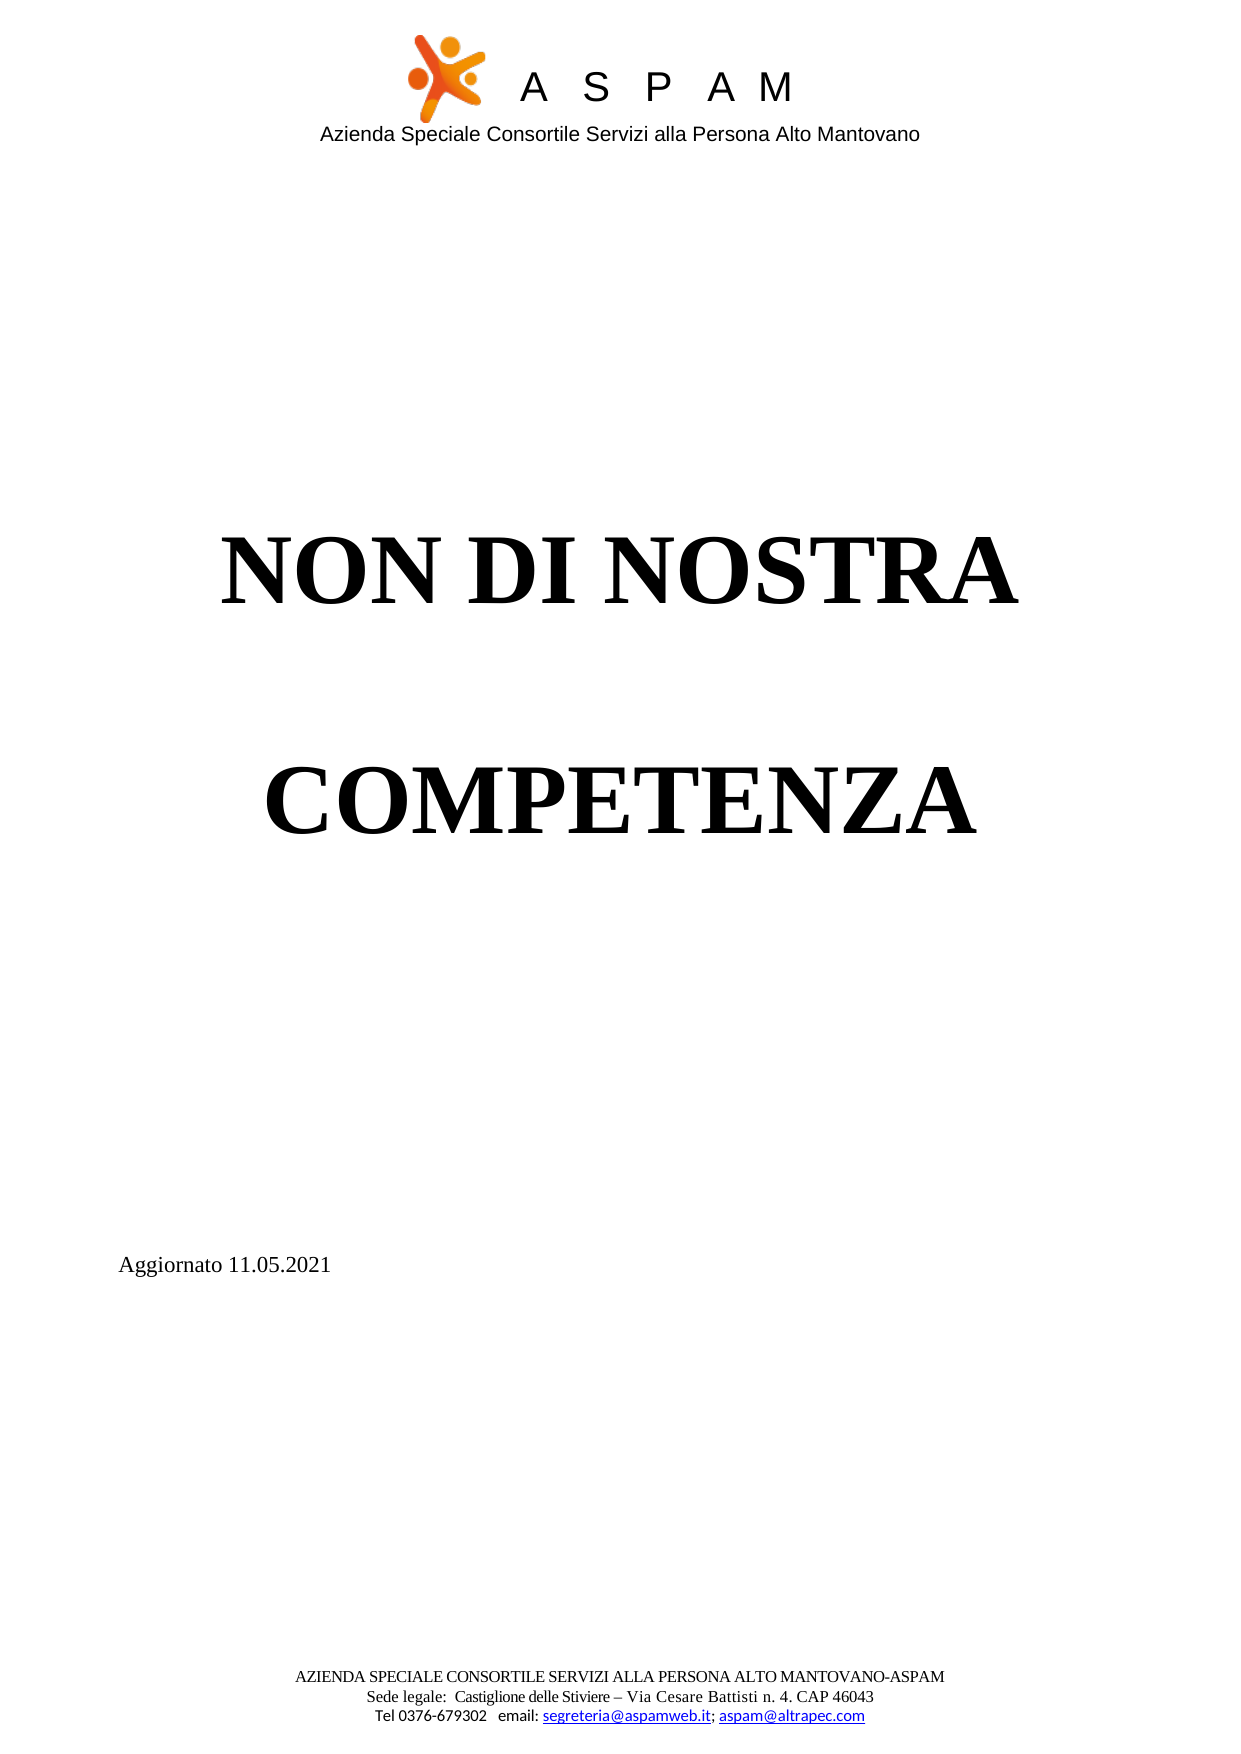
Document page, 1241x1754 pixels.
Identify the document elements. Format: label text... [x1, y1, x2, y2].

text NON DI NOSTRA [118, 510, 1122, 625]
text Aggiornato 11.05.2021 [118, 1251, 1122, 1277]
picture [407, 35, 489, 123]
text COMPETENZA [118, 740, 1122, 855]
